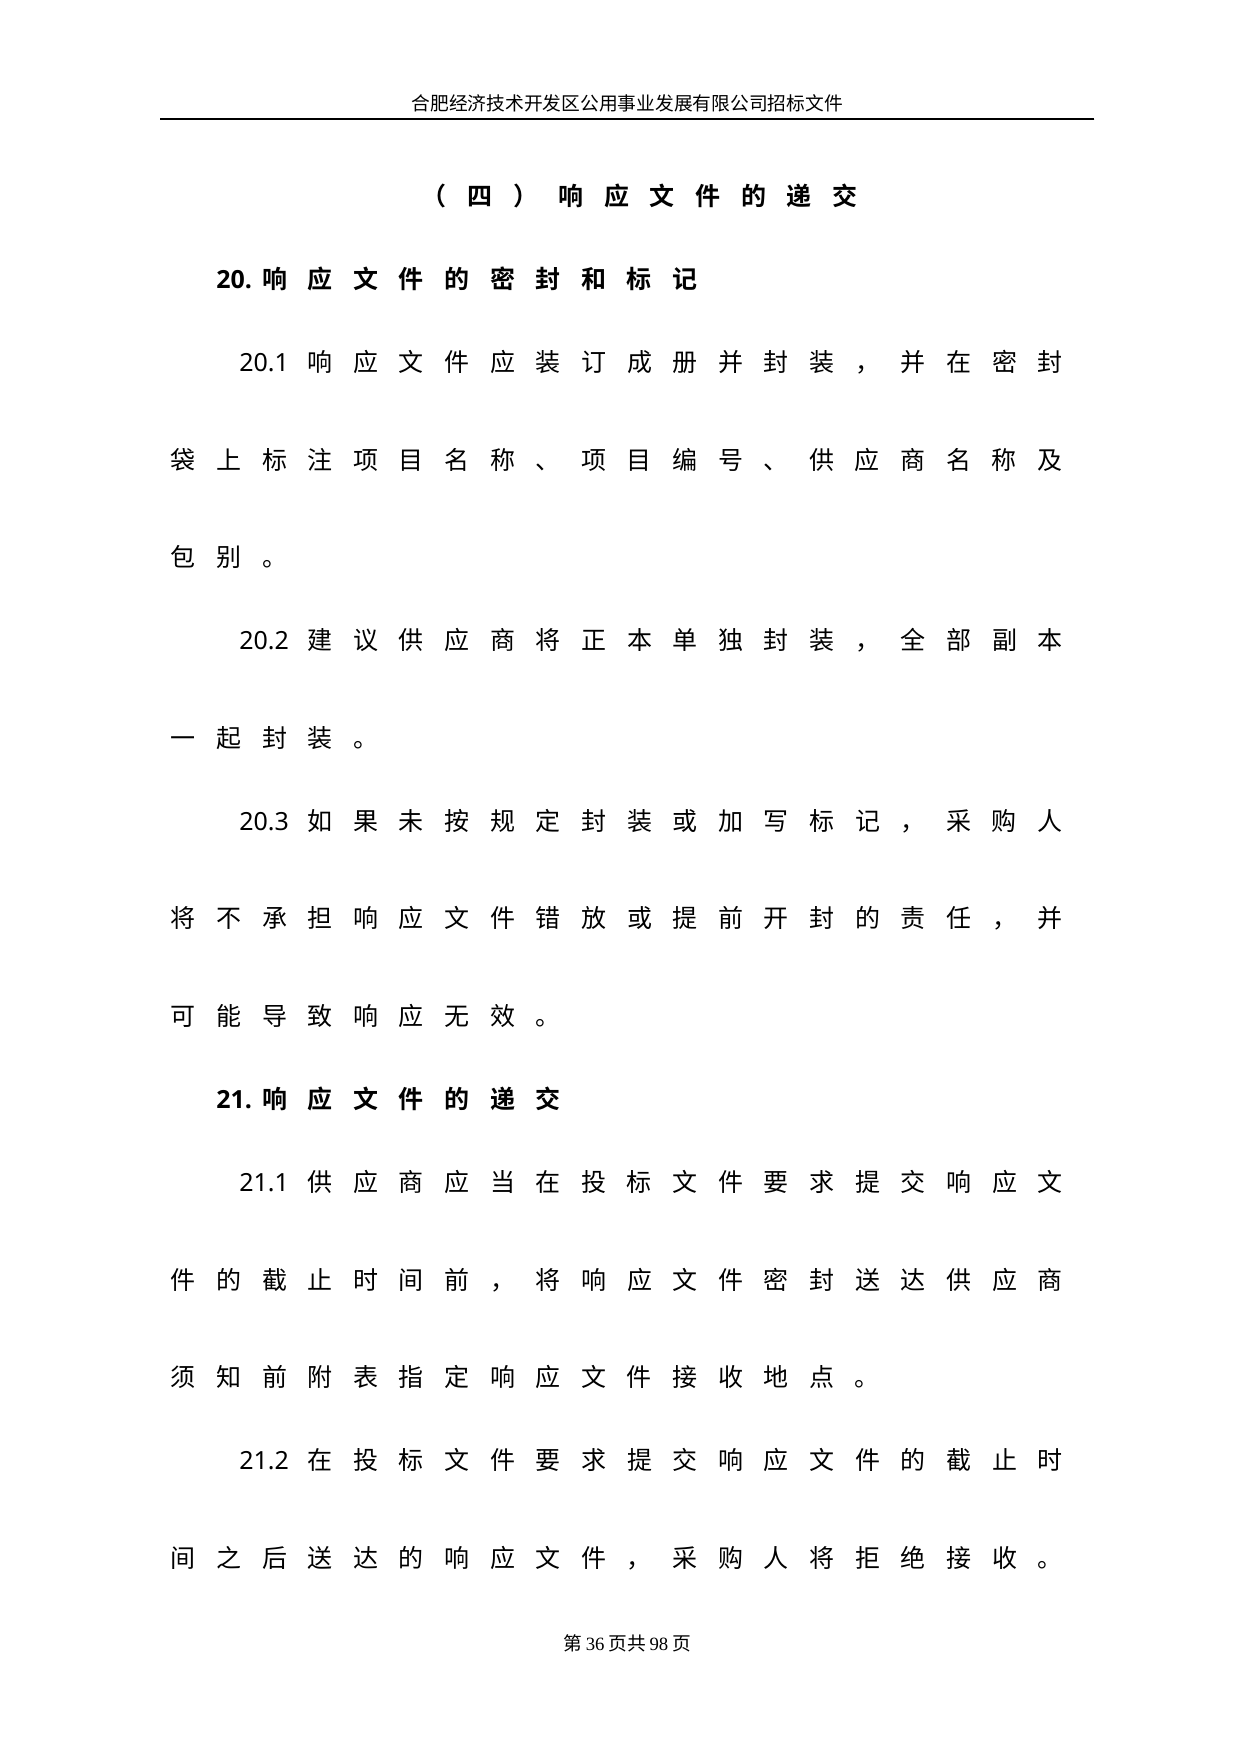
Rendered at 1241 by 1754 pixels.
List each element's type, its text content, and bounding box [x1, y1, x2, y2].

subtitle （四）响应文件的递交 [171, 162, 1083, 227]
text 21.1供应商应当在投标文件要求提交响应文件的截止时间前，将响应文件密封送达供应商须知前附表指定响应文件接收地点。 [171, 1148, 1083, 1408]
text 20.3如果未按规定封装或加写标记，采购人将不承担响应文件错放或提前开封的责任，并可能导致响应无效。 [171, 787, 1083, 1047]
text 21.响应文件的递交 [171, 1065, 1083, 1130]
text 20.2建议供应商将正本单独封装，全部副本一起封装。 [171, 606, 1083, 769]
text 20.1响应文件应装订成册并封装，并在密封袋上标注项目名称、项目编号、供应商名称及包别。 [171, 328, 1083, 588]
text 20.响应文件的密封和标记 [171, 245, 1083, 310]
text 21.2在投标文件要求提交响应文件的截止时间之后送达的响应文件，采购人将拒绝接收。 [171, 1426, 1083, 1589]
